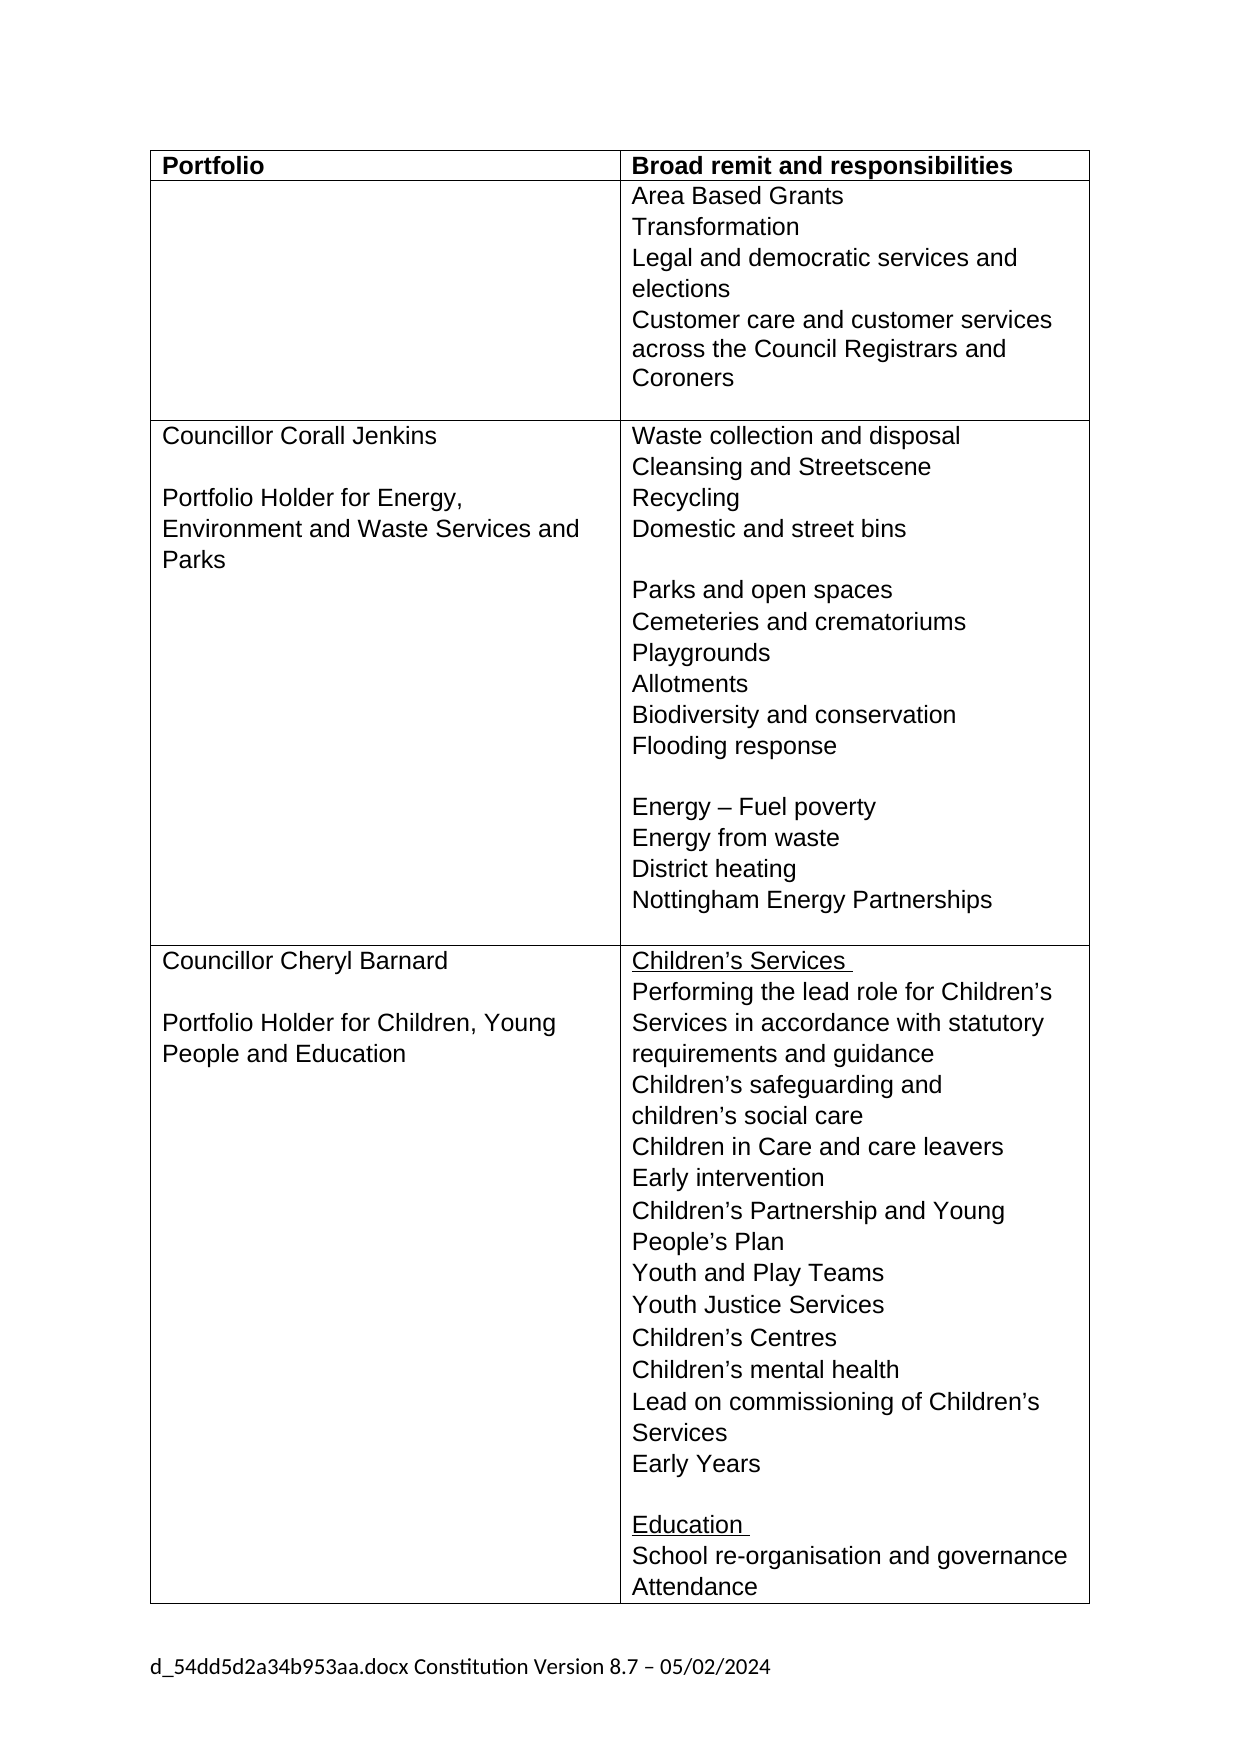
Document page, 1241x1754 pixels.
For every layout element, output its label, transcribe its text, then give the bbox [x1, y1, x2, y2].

table_cell Waste collection and disposal Cleansing and Streetscene Recycling Domestic and street bins Parks and open spaces Cemeteries and crematoriums Playgrounds Allotments Biodiversity and conservation Flooding response Energy – Fuel poverty Energy from waste District heating Nottingham Energy Partnerships [621, 421, 1089, 945]
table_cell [151, 181, 620, 420]
table_cell Councillor Corall Jenkins Portfolio Holder for Energy, Environment and Waste Services and Parks [151, 421, 620, 945]
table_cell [151, 946, 620, 1603]
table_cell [621, 181, 1089, 420]
table_header Broad remit and responsibilities [621, 151, 1089, 180]
table_header Portfolio [151, 151, 620, 180]
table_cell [621, 946, 1089, 1603]
